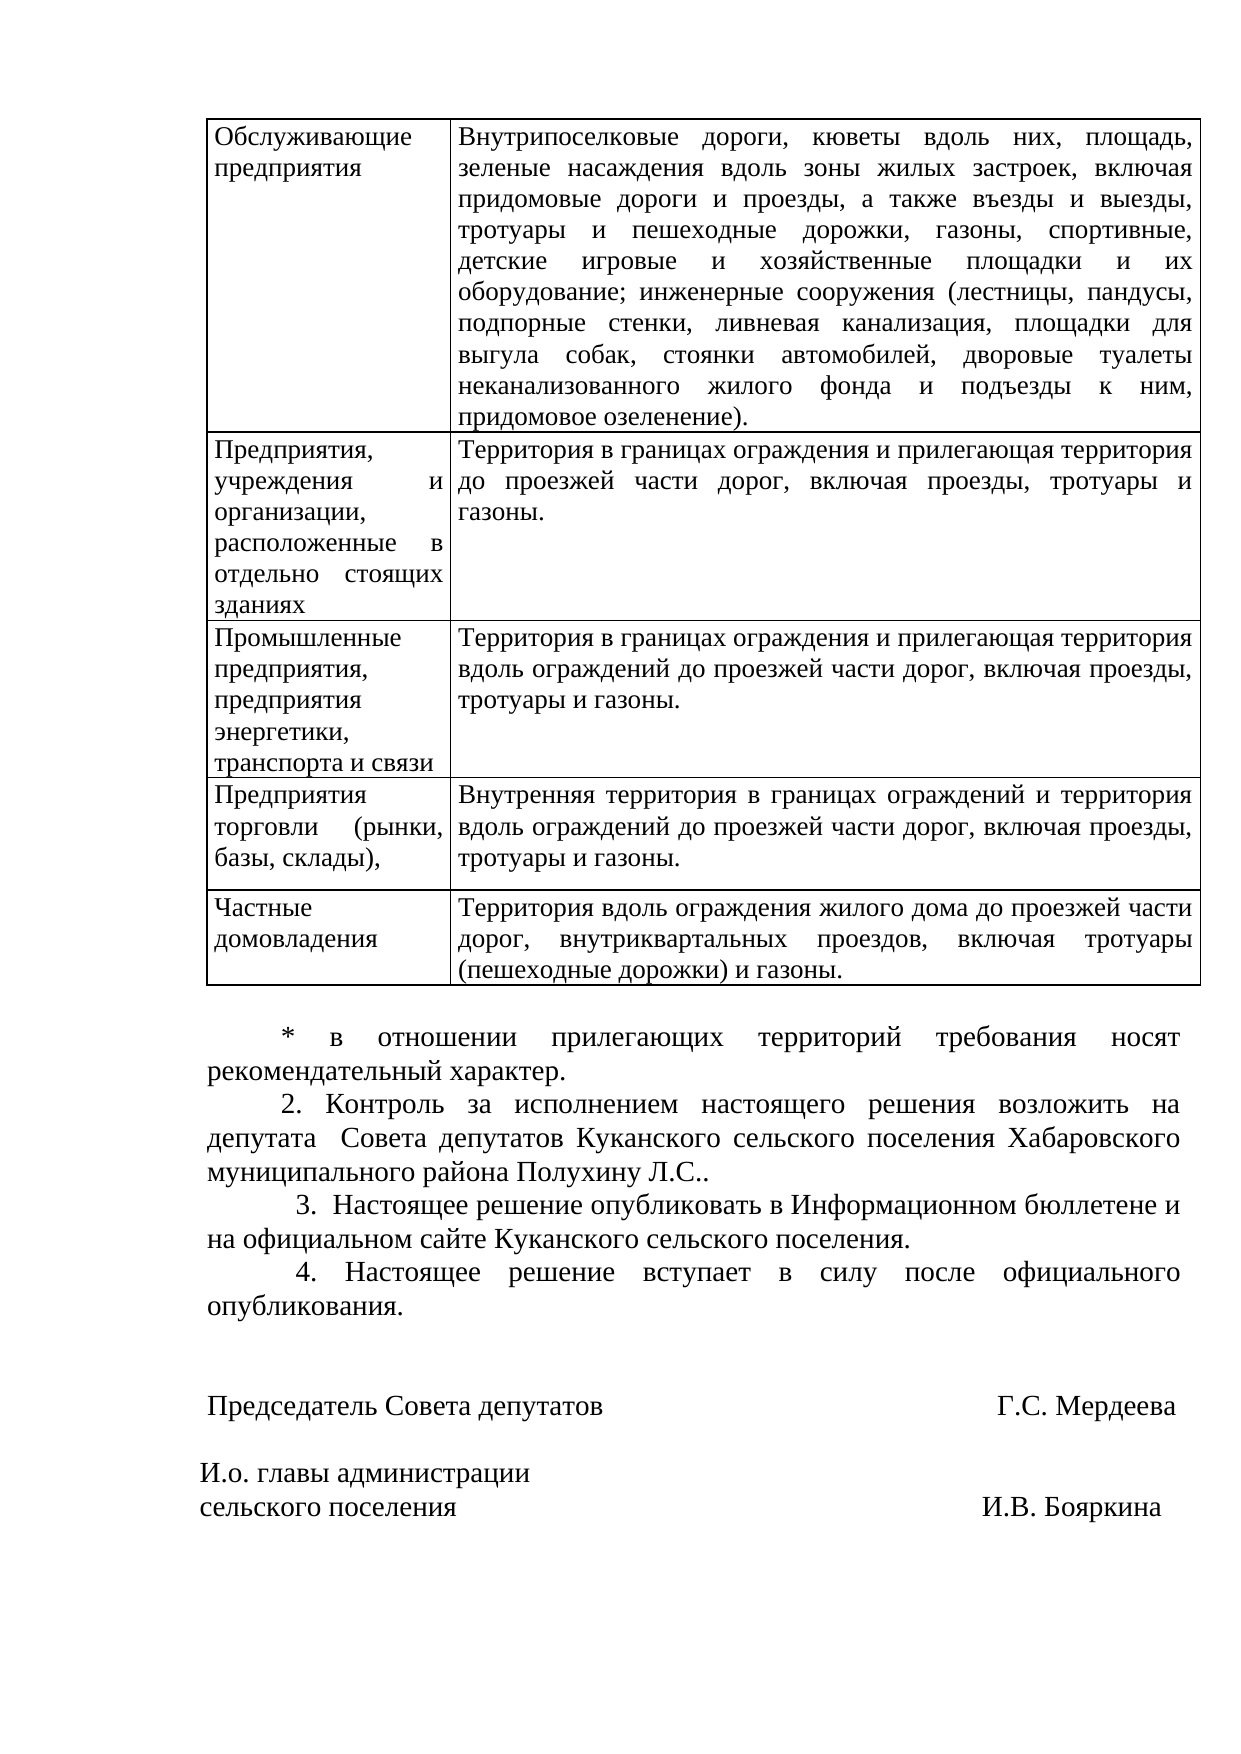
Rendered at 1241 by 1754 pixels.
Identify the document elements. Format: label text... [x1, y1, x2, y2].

list * в отношении прилегающих территорий требования носят рекомендательный характер. [207, 1019, 1181, 1087]
table_cell Внутрипоселковые дороги, кюветы вдоль них, площадь, зеленые насаждения вдоль зоны жилых застроек, включая придомовые дороги и проезды, а также въезды и выезды, тротуары и пешеходные дорожки, газоны, спортивные, детские игровые и хозяйственные площадки и их оборудование; инженерные сооружения (лестницы, пандусы, подпорные стенки, ливневая канализация, площадки для выгула собак, стоянки автомобилей, дворовые туалеты неканализованного жилого фонда и подъезды к ним, придомовое озеленение). [451, 120, 1200, 431]
text 3. Настоящее решение опубликовать в Информационном бюллетене и на официальном сайте Куканского сельского поселения. [207, 1187, 1181, 1254]
table_cell Территория в границах ограждения и прилегающая территория вдоль ограждений до проезжей части дорог, включая проезды, тротуары и газоны. [451, 621, 1200, 777]
list 2. Контроль за исполнением настоящего решения возложить на депутата Совета депутатов Куканского сельского поселения Хабаровского муниципального района Полухину Л.С.. [207, 1087, 1181, 1187]
table_cell Промышленные предприятия, предприятия энергетики, транспорта и связи [208, 621, 450, 777]
table_cell Предприятия торговли (рынки, базы, склады), [208, 778, 450, 889]
table_cell Внутренняя территория в границах ограждений и территория вдоль ограждений до проезжей части дорог, включая проезды, тротуары и газоны. [451, 778, 1200, 889]
text И.о. главы администрации [192, 1456, 1181, 1489]
text 4. Настоящее решение вступает в силу после официального опубликования. [207, 1254, 1181, 1321]
table_cell Территория в границах ограждения и прилегающая территория до проезжей части дорог, включая проезды, тротуары и газоны. [451, 433, 1200, 619]
table_cell Частные домовладения [208, 891, 450, 984]
text сельского поселения И.В. Бояркина [192, 1489, 1181, 1523]
table_cell Территория вдоль ограждения жилого дома до проезжей части дорог, внутриквартальных проездов, включая тротуары (пешеходные дорожки) и газоны. [451, 891, 1200, 984]
text Председатель Совета депутатов Г.С. Мердеева [207, 1388, 1181, 1422]
table_cell Предприятия, учреждения и организации, расположенные в отдельно стоящих зданиях [208, 433, 450, 619]
table_cell Обслуживающие предприятия [208, 120, 450, 431]
